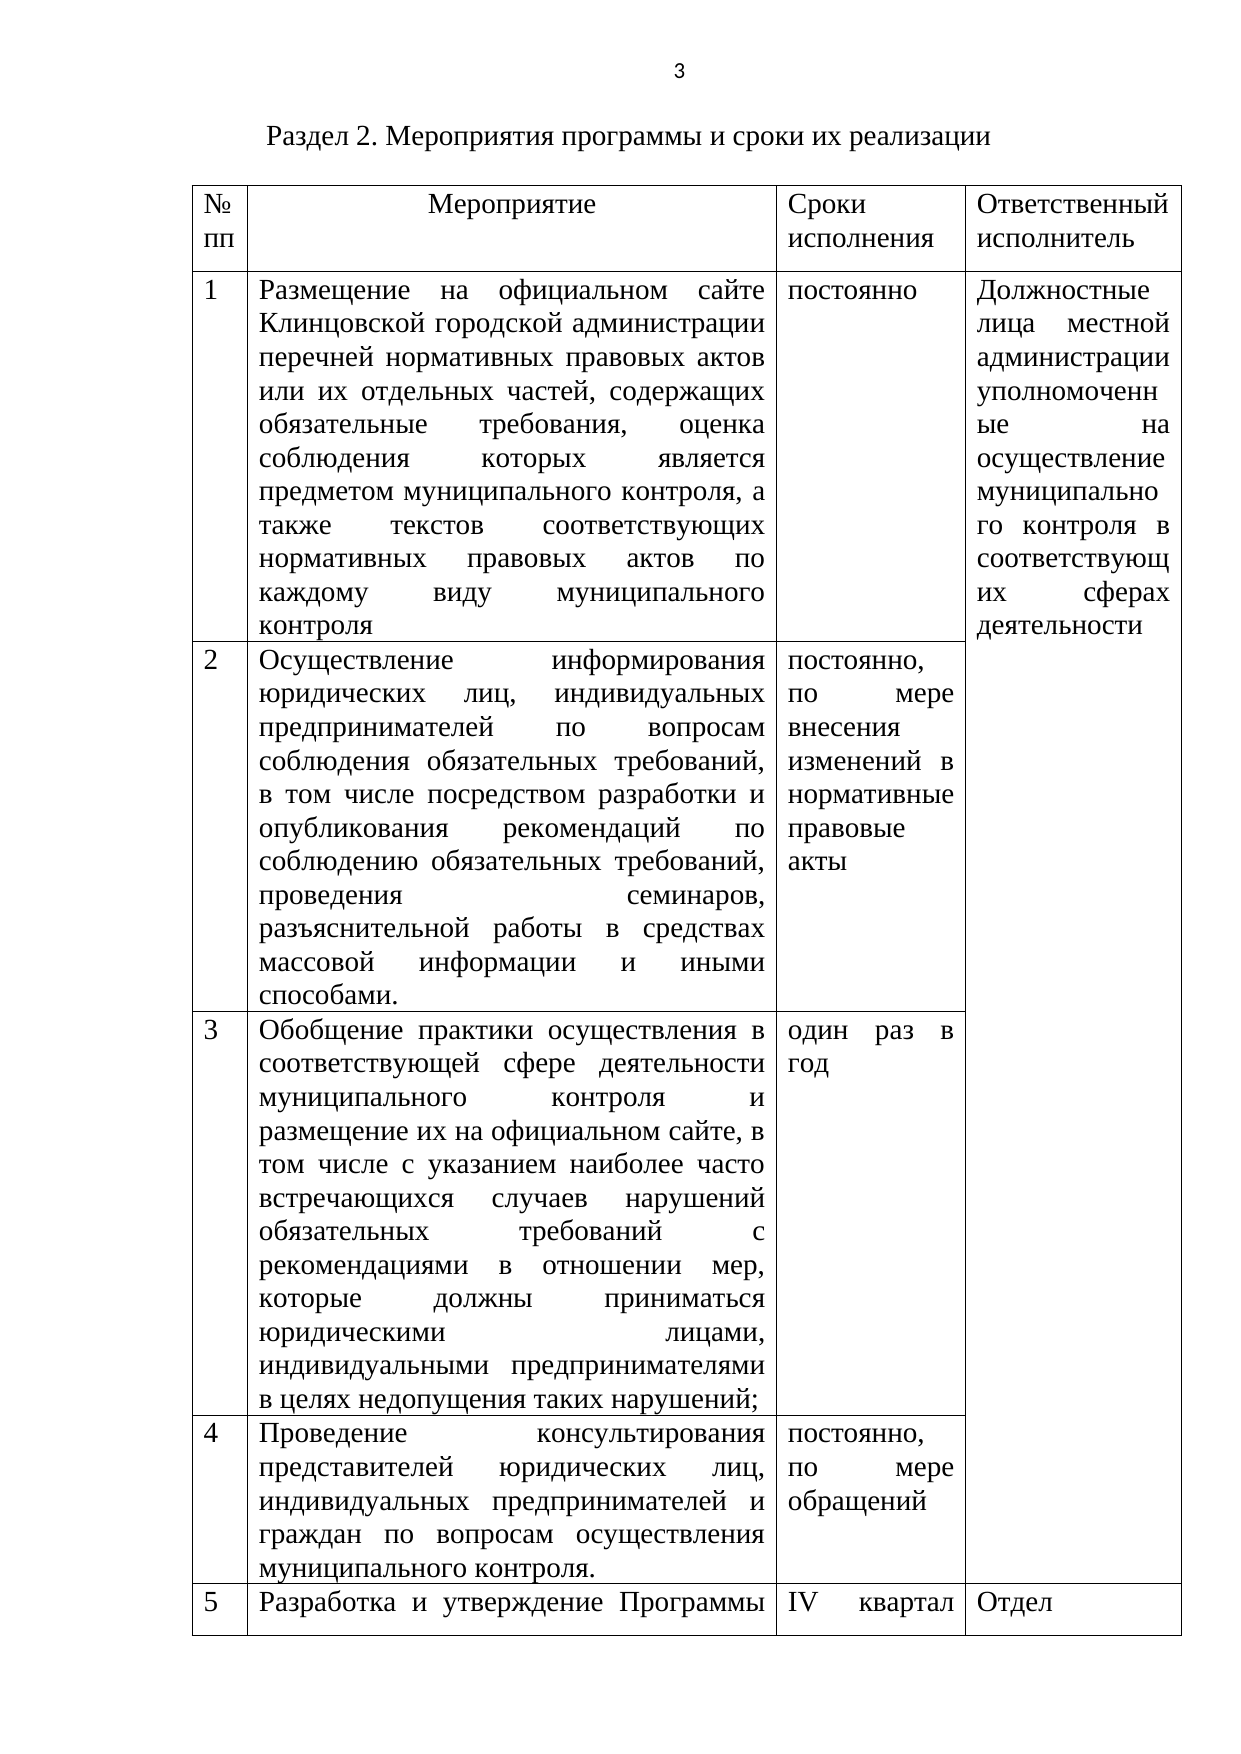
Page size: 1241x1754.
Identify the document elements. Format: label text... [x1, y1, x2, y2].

table_cell Проведение консультирования представителей юридических лиц, индивидуальных предпринимателей и граждан по вопросам осуществления муниципального контроля. [248, 1416, 776, 1583]
table_cell один раз в год [777, 1012, 965, 1414]
table_cell 4 [193, 1416, 247, 1583]
table_cell Обобщение практики осуществления в соответствующей сфере деятельности муниципального контроля и размещение их на официальном сайте, в том числе с указанием наиболее часто встречающихся случаев нарушений обязательных требований с рекомендациями в отношении мер, которые должны приниматься юридическими лицами, индивидуальными предпринимателями в целях недопущения таких нарушений; [248, 1012, 776, 1414]
table_header Сроки исполнения [777, 186, 965, 271]
table_header №пп [193, 186, 247, 271]
table_header Мероприятие [248, 186, 776, 271]
table_cell Отдел экономического анализа, прогнозирования, торговли и потребительского рынка Клинцовской городской администрации [966, 1584, 1181, 1635]
table_cell 2 [193, 642, 247, 1011]
table_cell Размещение на официальном сайте Клинцовской городской администрации перечней нормативных правовых актов или их отдельных частей, содержащих обязательные требования, оценка соблюдения которых является предметом муниципального контроля, а также текстов соответствующих нормативных правовых актов по каждому виду муниципального контроля [248, 272, 776, 641]
table_cell IV квартал 2019 года [777, 1584, 965, 1635]
table_header Ответственный исполнитель [966, 186, 1181, 271]
table_cell постоянно, по мере обращений [777, 1416, 965, 1583]
text Раздел 2. Мероприятия программы и сроки их реализации [177, 118, 1181, 152]
table_cell Должностные лица местной администрации уполномоченные на осуществление муниципального контроля в соответствующих сферах деятельности [966, 272, 1181, 1583]
table_cell 3 [193, 1012, 247, 1414]
table_cell постоянно, по мере внесения изменений в нормативные правовые акты [777, 642, 965, 1011]
table_cell постоянно [777, 272, 965, 641]
table_cell Осуществление информирования юридических лиц, индивидуальных предпринимателей по вопросам соблюдения обязательных требований, в том числе посредством разработки и опубликования рекомендаций по соблюдению обязательных требований, проведения семинаров, разъяснительной работы в средствах массовой информации и иными способами. [248, 642, 776, 1011]
table_cell 5 [193, 1584, 247, 1635]
table_cell 1 [193, 272, 247, 641]
